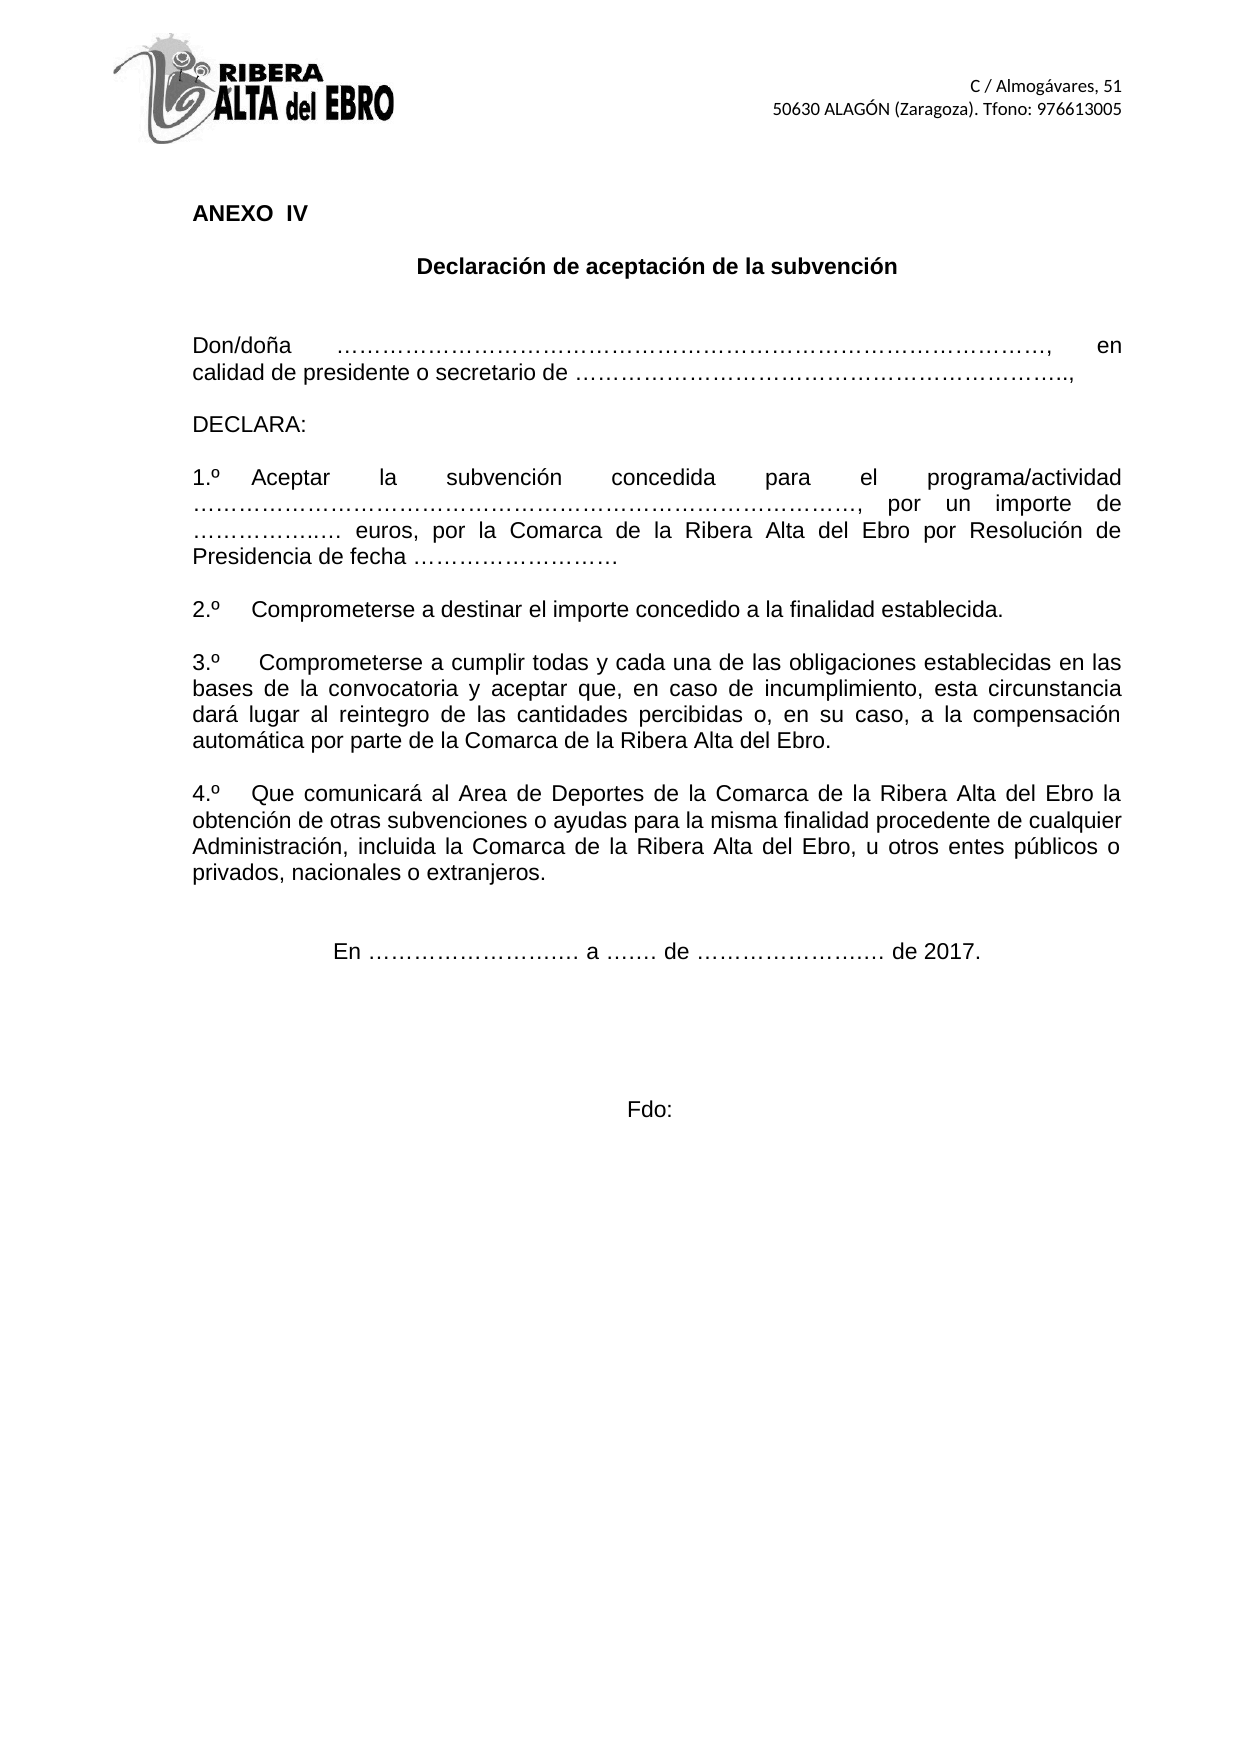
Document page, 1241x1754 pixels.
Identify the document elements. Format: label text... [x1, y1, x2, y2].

text 4.º Que comunicará al Area de Deportes de la Comarca de la Ribera Alta del Ebro la obtención de otras subvenciones o ayudas para la misma finalidad procedente de cualquier Administración, incluida la Comarca de la Ribera Alta del Ebro, u otros entes públicos o privados, nacionales o extranjeros. [192, 780, 1122, 886]
text ANEXO IV [192, 200, 1122, 227]
text DECLARA: [192, 411, 1122, 438]
text 1.º Aceptar la subvención concedida para el programa/actividad ……………………………………………………………………………, por un importe de ……………..… euros, por la Comarca de la Ribera Alta del Ebro por Resolución de Presidencia de fecha ……………………… [192, 464, 1122, 569]
text Don/doña …………………………………………………………………………………, en calidad de presidente o secretario de ……………………………………………………….., [192, 332, 1122, 385]
text 3.º Comprometerse a cumplir todas y cada una de las obligaciones establecidas en las bases de la convocatoria y aceptar que, en caso de incumplimiento, esta circunstancia dará lugar al reintegro de las cantidades percibidas o, en su caso, a la compensación automática por parte de la Comarca de la Ribera Alta del Ebro. [192, 648, 1122, 754]
text Declaración de aceptación de la subvención [192, 253, 1122, 279]
text Fdo: [177, 1096, 1122, 1123]
text En …………………….… a ….… de ………………….… de 2017. [192, 938, 1122, 965]
text 2.º Comprometerse a destinar el importe concedido a la finalidad establecida. [192, 596, 1122, 622]
